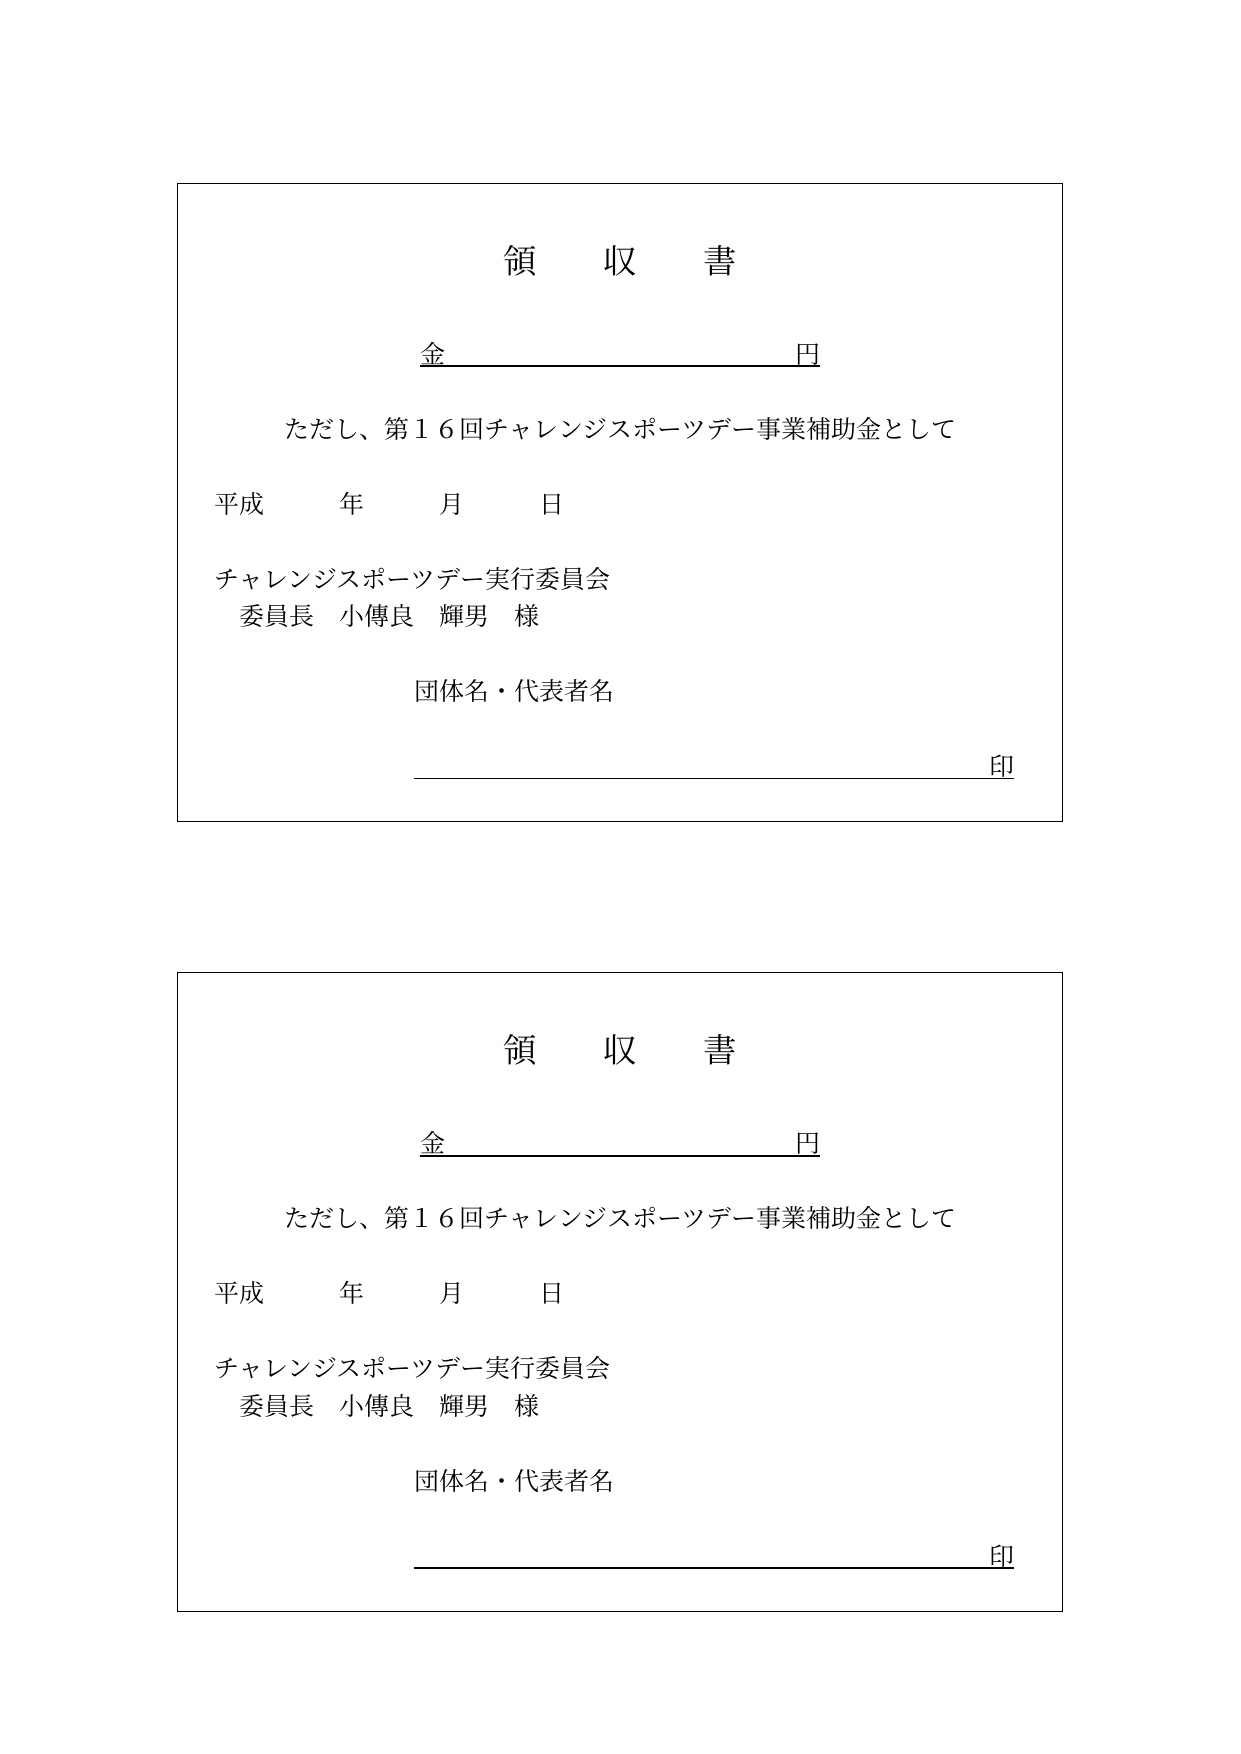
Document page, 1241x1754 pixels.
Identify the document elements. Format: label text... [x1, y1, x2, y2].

table_header 領 収 書 金 円 ただし、第１６回チャレンジスポーツデー事業補助金として 平成 年 月 日 チャレンジスポーツデー実行委員会 委員長 小傳良 輝男 様 団体名・代表者名 印 [178, 973, 1062, 1611]
table_header 領 収 書 金 円 ただし、第１６回チャレンジスポーツデー事業補助金として 平成 年 月 日 チャレンジスポーツデー実行委員会 委員長 小傳良 輝男 様 団体名・代表者名 印 [178, 184, 1062, 821]
